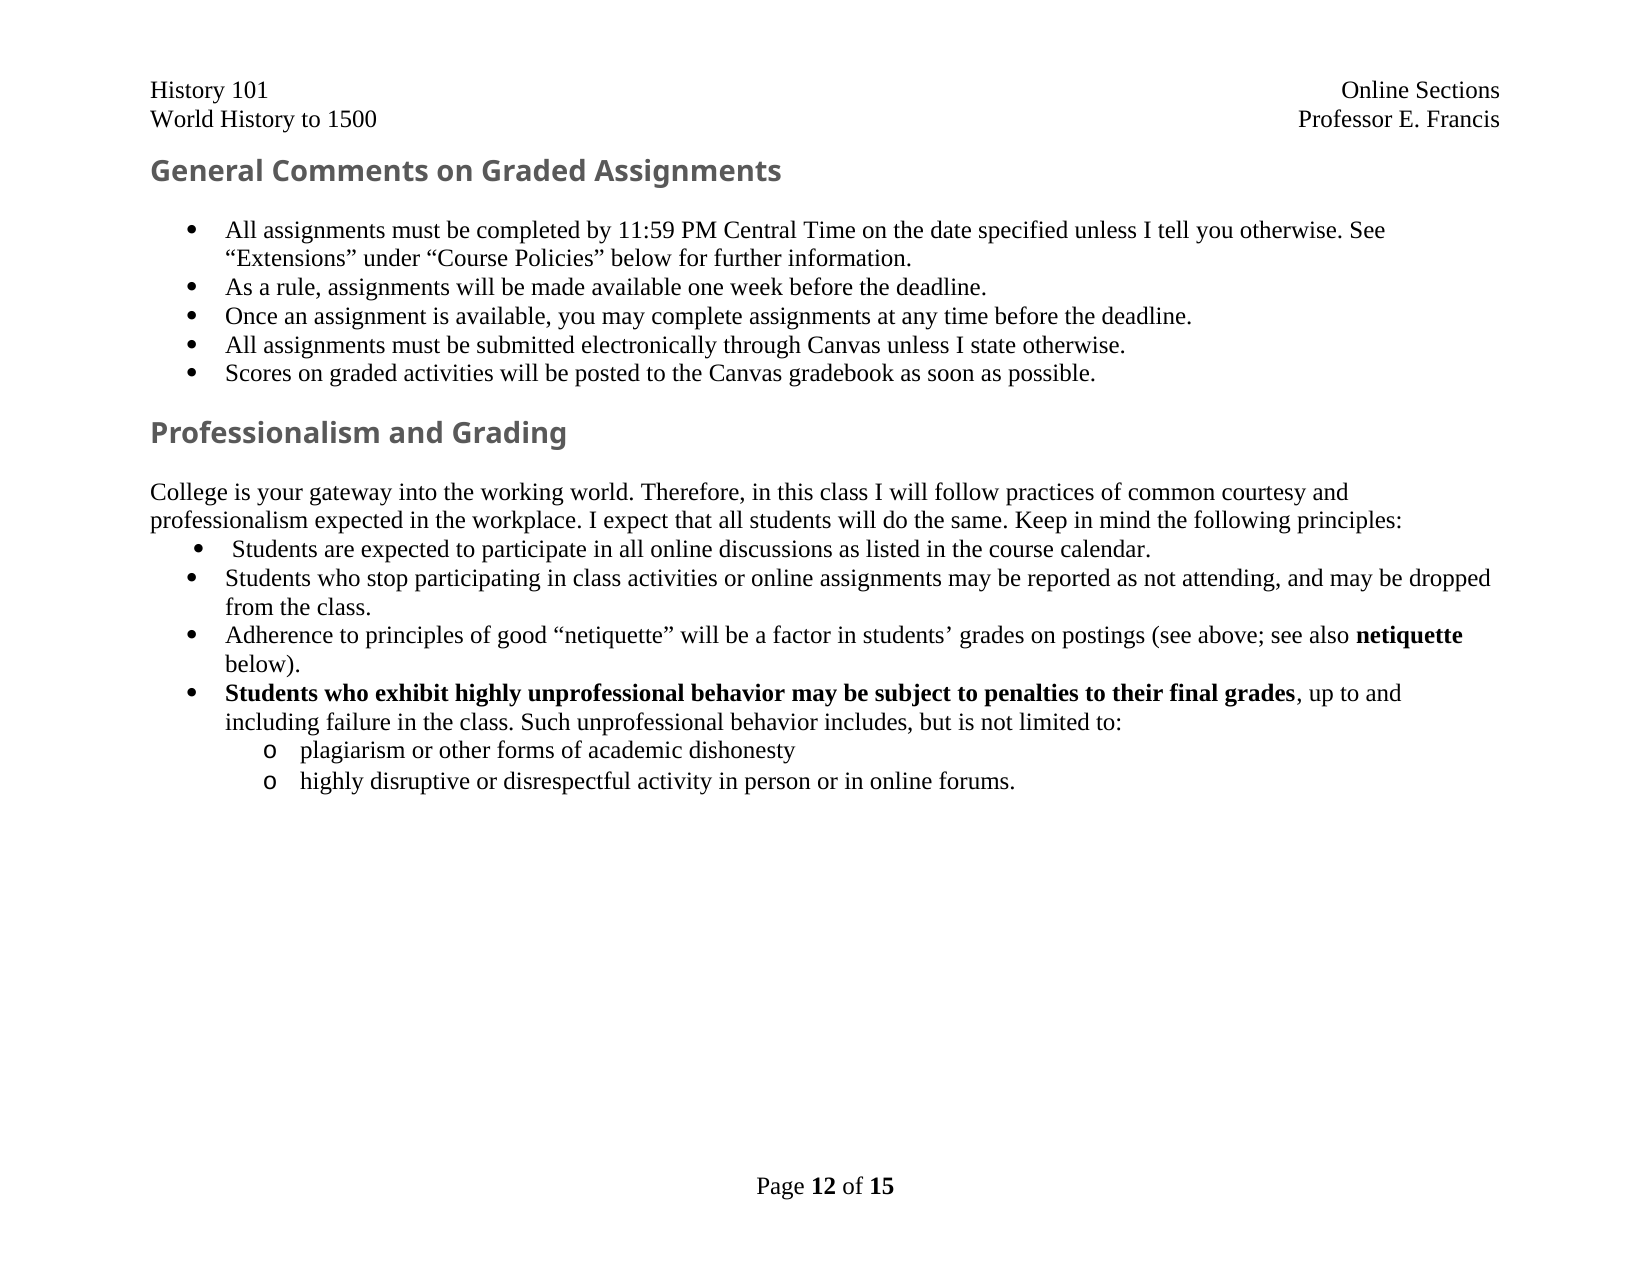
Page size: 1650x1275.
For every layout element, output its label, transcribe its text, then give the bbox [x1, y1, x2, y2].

list Once an assignment is available, you may complete assignments at any time before the deadline. [187, 301, 1500, 330]
list Students are expected to participate in all online discussions as listed in the course calendar. [194, 534, 1500, 563]
list As a rule, assignments will be made available one week before the deadline. [187, 272, 1500, 301]
list highly disruptive or disrespectful activity in person or in online forums. [262, 766, 1500, 797]
subtitle Professionalism and Grading [150, 412, 1500, 452]
text College is your gateway into the working world. Therefore, in this class I will follow practices of common courtesy and professionalism expected in the workplace. I expect that all students will do the same. Keep in mind the following principles: [150, 477, 1500, 534]
list Students who exhibit highly unprofessional behavior may be subject to penalties to their final grades, up to and including failure in the class. Such unprofessional behavior includes, but is not limited to: [187, 678, 1500, 736]
list Scores on graded activities will be posted to the Canvas gradebook as soon as possible. [187, 358, 1500, 387]
subtitle General Comments on Graded Assignments [150, 150, 1500, 190]
list All assignments must be completed by 11:59 PM Central Time on the date specified unless I tell you otherwise. See “Extensions” under “Course Policies” below for further information. [187, 215, 1500, 272]
list Students who stop participating in class activities or online assignments may be reported as not attending, and may be dropped from the class. [187, 563, 1500, 621]
list All assignments must be submitted electronically through Canvas unless I state otherwise. [187, 330, 1500, 358]
list Adherence to principles of good “netiquette” will be a factor in students’ grades on postings (see above; see also netiquette below). [187, 621, 1500, 678]
list plagiarism or other forms of academic dishonesty [262, 736, 1500, 766]
